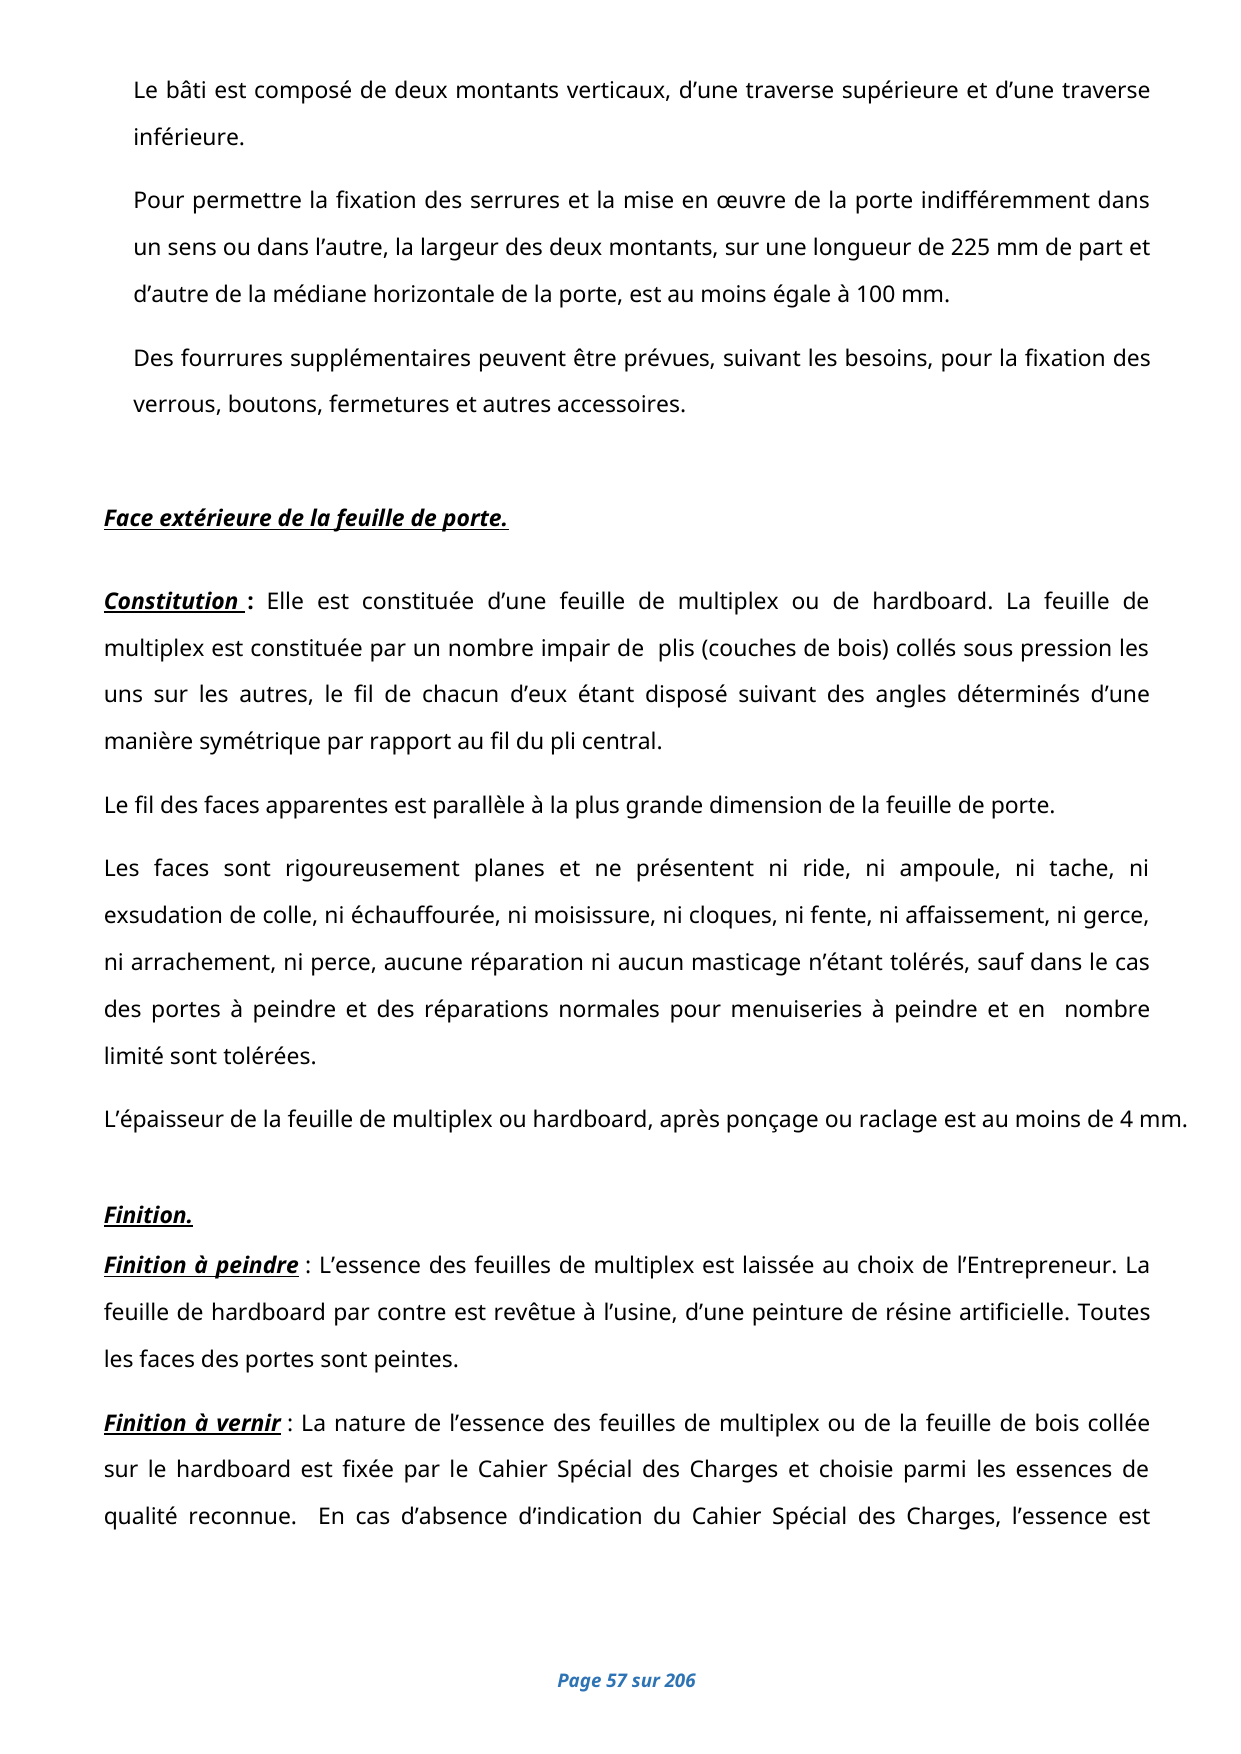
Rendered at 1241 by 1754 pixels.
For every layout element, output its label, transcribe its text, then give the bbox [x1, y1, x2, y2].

text Le fil des faces apparentes est parallèle à la plus grande dimension de la feuille de porte. [103, 789, 1151, 820]
text Les faces sont rigoureusement planes et ne présentent ni ride, ni ampoule, ni tache, ni exsudation de colle, ni échauffourée, ni moisissure, ni cloques, ni fente, ni affaissement, ni gerce, ni arrachement, ni perce, aucune réparation ni aucun masticage n’étant tolérés, sauf dans le cas des portes à peindre et des réparations normales pour menuiseries à peindre et en nombre limité sont tolérées. [103, 852, 1151, 1071]
text Face extérieure de la feuille de porte. [103, 502, 1151, 534]
text Pour permettre la fixation des serrures et la mise en œuvre de la porte indifféremment dans un sens ou dans l’autre, la largeur des deux montants, sur une longueur de 225 mm de part et d’autre de la médiane horizontale de la porte, est au moins égale à 100 mm. [133, 184, 1151, 309]
text Le bâti est composé de deux montants verticaux, d’une traverse supérieure et d’une traverse inférieure. [133, 74, 1151, 152]
text L’épaisseur de la feuille de multiplex ou hardboard, après ponçage ou raclage est au moins de 4 mm. [103, 1103, 1202, 1135]
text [103, 1407, 1151, 1532]
text Finition. [103, 1199, 1151, 1230]
text Constitution : Elle est constituée d’une feuille de multiplex ou de hardboard. La feuille de multiplex est constituée par un nombre impair de plis (couches de bois) collés sous pression les uns sur les autres, le fil de chacun d’eux étant disposé suivant des angles déterminés d’une manière symétrique par rapport au fil du pli central. [103, 585, 1151, 757]
text Des fourrures supplémentaires peuvent être prévues, suivant les besoins, pour la fixation des verrous, boutons, fermetures et autres accessoires. [133, 342, 1151, 420]
text Finition à peindre : L’essence des feuilles de multiplex est laissée au choix de l’Entrepreneur. La feuille de hardboard par contre est revêtue à l’usine, d’une peinture de résine artificielle. Toutes les faces des portes sont peintes. [103, 1249, 1151, 1374]
